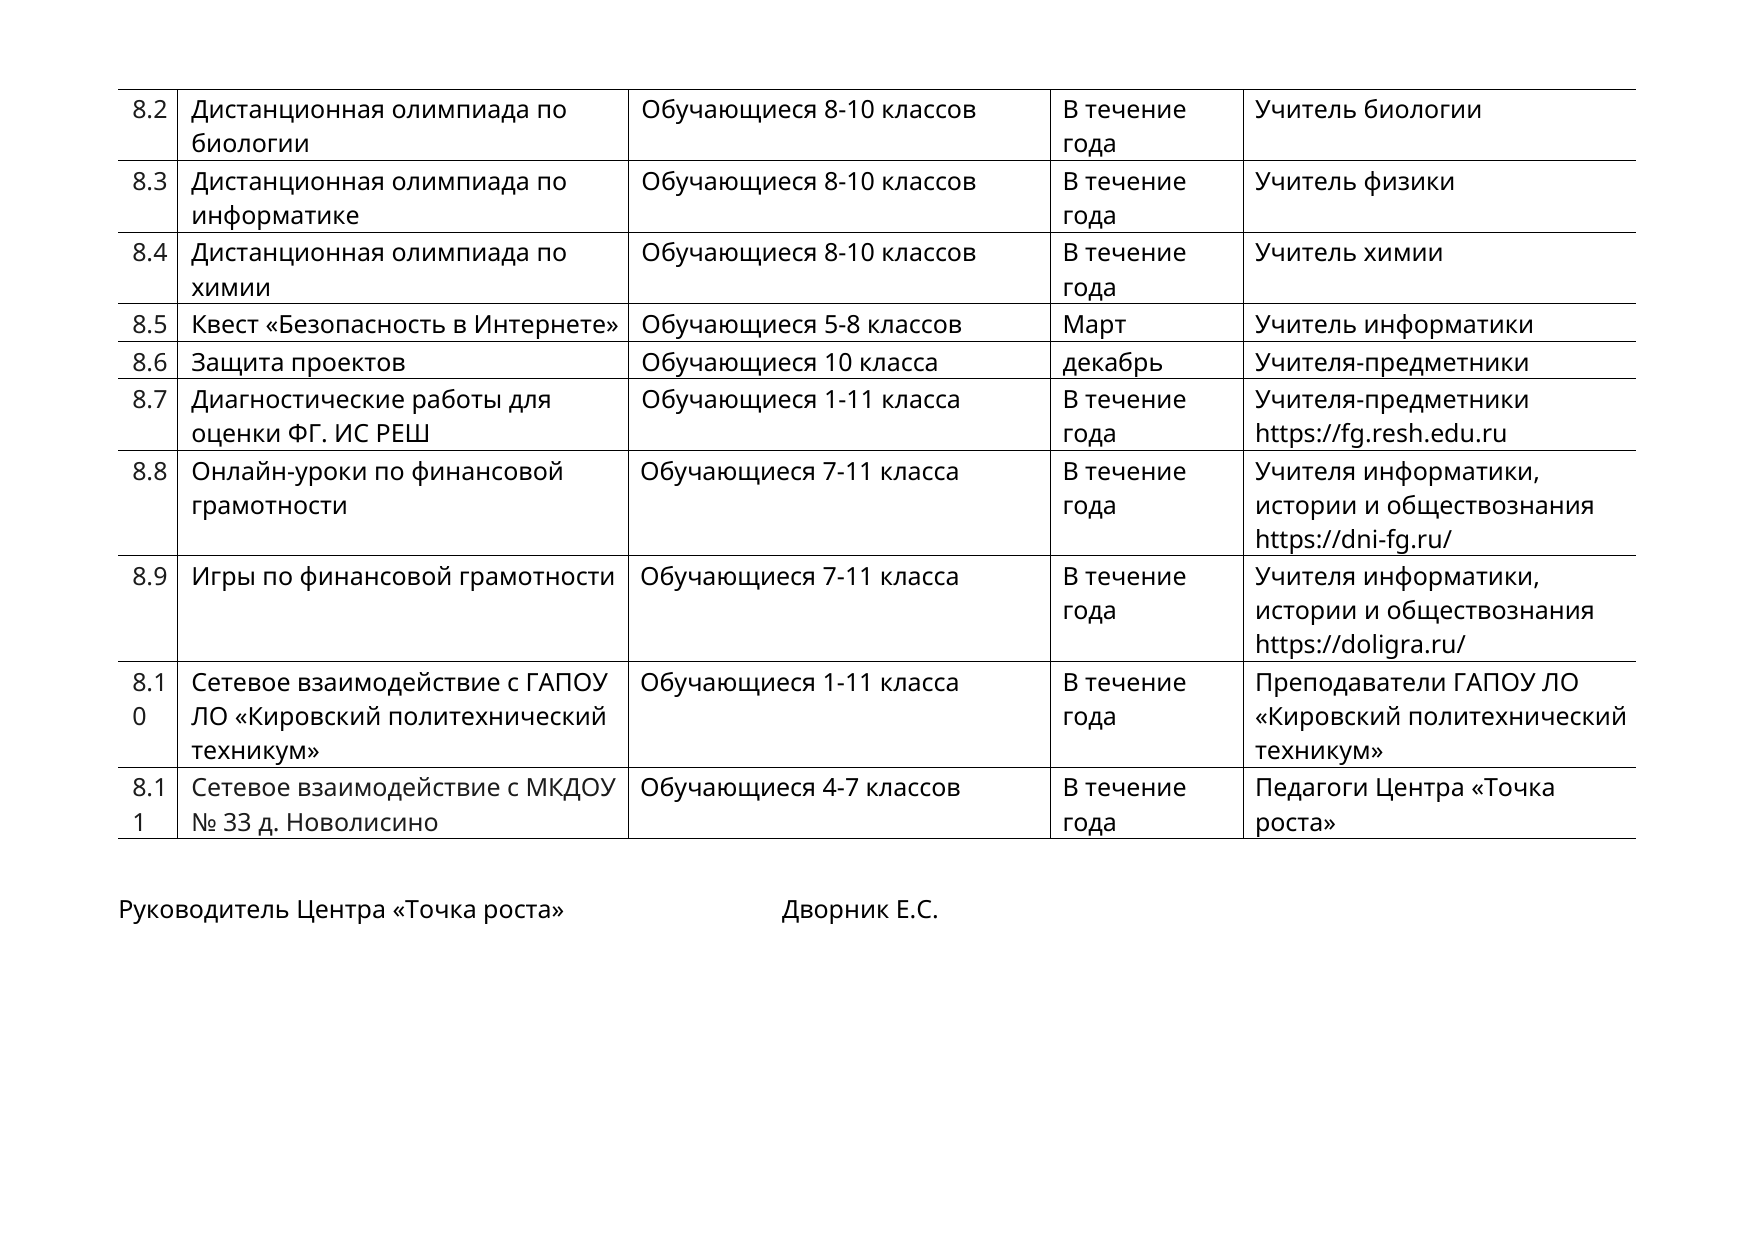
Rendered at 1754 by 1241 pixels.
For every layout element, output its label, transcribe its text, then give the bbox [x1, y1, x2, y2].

table_cell В течение года [1051, 662, 1243, 767]
table_cell Обучающиеся 7-11 класса [629, 556, 1050, 661]
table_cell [629, 90, 1050, 160]
table_cell 8.9 [118, 556, 177, 661]
table_cell Март [1051, 304, 1243, 341]
table_cell Обучающиеся 10 класса [629, 342, 1050, 378]
table_cell 8.4 [118, 233, 177, 303]
table_cell В течение года [1051, 379, 1243, 450]
table_cell 8.10 [118, 662, 177, 767]
table_cell Сетевое взаимодействие с МКДОУ № 33 д. Новолисино [178, 768, 628, 838]
table_cell Обучающиеся 5-8 классов [629, 304, 1050, 341]
table_cell Обучающиеся 8-10 классов [629, 233, 1050, 303]
table_cell Игры по финансовой грамотности [178, 556, 628, 661]
table_cell Обучающиеся 7-11 класса [629, 451, 1050, 555]
table_cell Обучающиеся 1-11 класса [629, 662, 1050, 767]
table_cell 8.2 [118, 90, 177, 160]
table_cell Защита проектов [178, 342, 628, 378]
table_cell Учитель физики [1244, 161, 1636, 232]
table_cell Учителя-предметники [1244, 342, 1636, 378]
table_cell Учитель биологии [1244, 90, 1636, 160]
table_cell Сетевое взаимодействие с ГАПОУ ЛО «Кировский политехнический техникум» [178, 662, 628, 767]
table_cell Диагностические работы для оценки ФГ. ИС РЕШ [178, 379, 628, 450]
table_cell Преподаватели ГАПОУ ЛО «Кировский политехнический техникум» [1244, 662, 1636, 767]
table_cell Обучающиеся 8-10 классов [629, 161, 1050, 232]
table_cell Дистанционная олимпиада по химии [178, 233, 628, 303]
table_cell Обучающиеся 1-11 класса [629, 379, 1050, 450]
table_cell Обучающиеся 4-7 классов [629, 768, 1050, 838]
table_cell декабрь [1051, 342, 1243, 378]
table_cell Онлайн-уроки по финансовой грамотности [178, 451, 628, 555]
table_cell 8.8 [118, 451, 177, 555]
table_cell Учитель информатики [1244, 304, 1636, 341]
table_cell 8.6 [118, 342, 177, 378]
table_cell Дистанционная олимпиада по биологии [178, 90, 628, 160]
table_cell 8.5 [118, 304, 177, 341]
table_cell 8.3 [118, 161, 177, 232]
table_cell В течение года [1051, 451, 1243, 555]
table_cell В течение года [1051, 768, 1243, 838]
table_cell 8.11 [118, 768, 177, 838]
table_cell В течение года [1051, 233, 1243, 303]
table_cell В течение года [1051, 556, 1243, 661]
table_cell Учителя информатики, истории и обществознания https://doligra.ru/ [1244, 556, 1636, 661]
table_cell Квест «Безопасность в Интернете» [178, 304, 628, 341]
table_cell Дистанционная олимпиада по информатике [178, 161, 628, 232]
table_cell Учителя-предметники https://fg.resh.edu.ru [1244, 379, 1636, 450]
table_cell Учитель химии [1244, 233, 1636, 303]
table_cell В течение года [1051, 161, 1243, 232]
table_cell В течение года [1051, 90, 1243, 160]
table_cell Учителя информатики, истории и обществознания https://dni-fg.ru/ [1244, 451, 1636, 555]
table_cell 8.7 [118, 379, 177, 450]
text Руководитель Центра «Точка роста» Дворник Е.С. [118, 892, 1636, 926]
table_cell Педагоги Центра «Точка роста» [1244, 768, 1636, 838]
